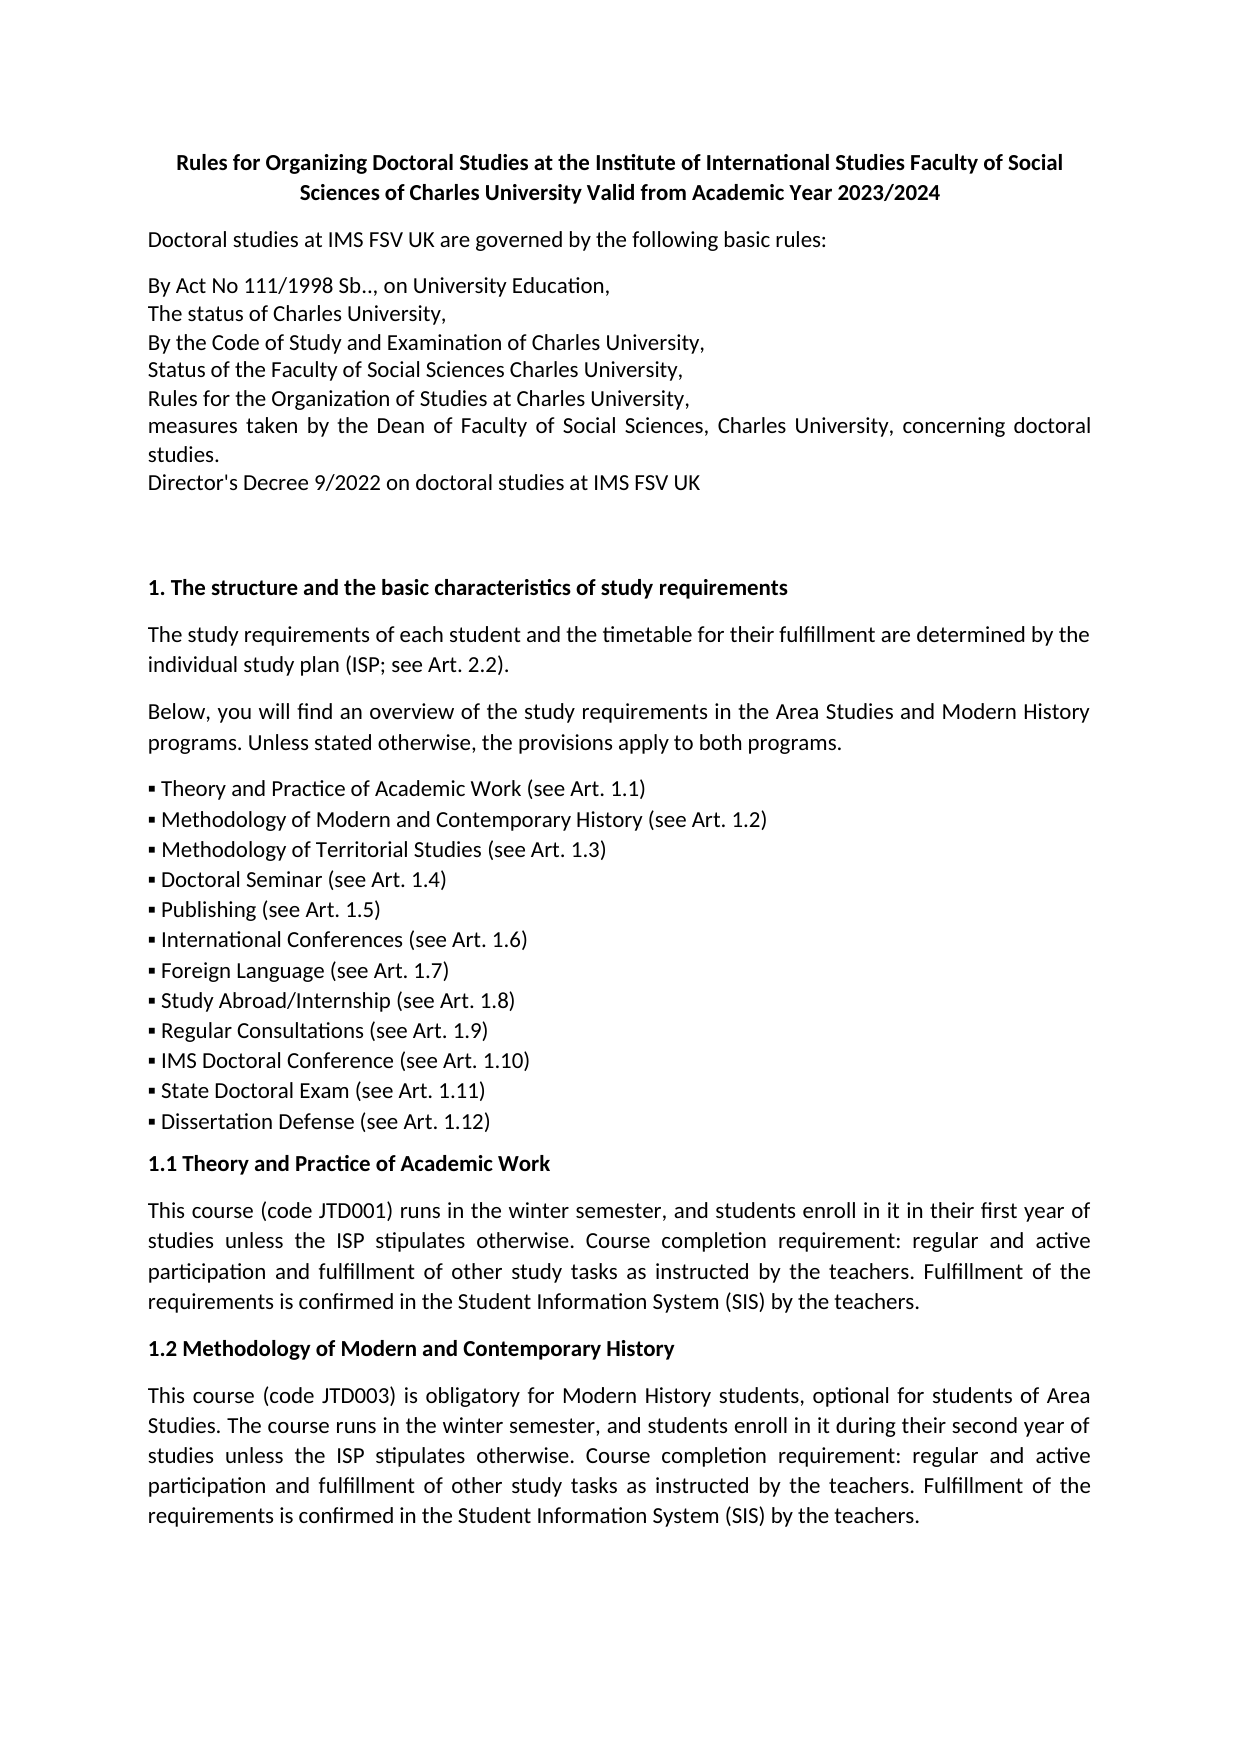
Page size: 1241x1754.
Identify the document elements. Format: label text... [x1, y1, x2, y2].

text 1.1 Theory and Practice of Academic Work [148, 1149, 1093, 1177]
text ▪ International Conferences (see Art. 1.6) [148, 926, 1093, 953]
text ▪ Study Abroad/Internship (see Art. 1.8) [148, 986, 1093, 1014]
text Doctoral studies at IMS FSV UK are governed by the following basic rules: [148, 225, 1093, 253]
text ▪ Publishing (see Art. 1.5) [148, 895, 1093, 923]
text By Act No 111/1998 Sb.., on University Education, [148, 272, 1093, 299]
text 1. The structure and the basic characteristics of study requirements [148, 573, 1093, 601]
text ▪ Regular Consultations (see Art. 1.9) [148, 1016, 1093, 1044]
text ▪ Methodology of Modern and Contemporary History (see Art. 1.2) [148, 805, 1093, 833]
text ▪ State Doctoral Exam (see Art. 1.11) [148, 1077, 1093, 1104]
text Status of the Faculty of Social Sciences Charles University, [148, 356, 1093, 384]
text Rules for Organizing Doctoral Studies at the Institute of International Studies Faculty of Social Sciences of Charles University Valid from Academic Year 2023/2024 [148, 148, 1093, 206]
text ▪ Dissertation Defense (see Art. 1.12) [148, 1107, 1093, 1135]
text measures taken by the Dean of Faculty of Social Sciences, Charles University, concerning doctoral studies. [148, 412, 1093, 468]
text ▪ Doctoral Seminar (see Art. 1.4) [148, 865, 1093, 893]
text Rules for the Organization of Studies at Charles University, [148, 384, 1093, 412]
text This course (code JTD003) is obligatory for Modern History students, optional for students of Area Studies. The course runs in the winter semester, and students enroll in it during their second year of studies unless the ISP stipulates otherwise. Course completion requirement: regular and active participation and fulfillment of other study tasks as instructed by the teachers. Fulfillment of the requirements is confirmed in the Student Information System (SIS) by the teachers. [148, 1381, 1093, 1529]
text Director's Decree 9/2022 on doctoral studies at IMS FSV UK [148, 468, 1093, 496]
text The status of Charles University, [148, 299, 1093, 328]
text ▪ IMS Doctoral Conference (see Art. 1.10) [148, 1046, 1093, 1074]
text ▪ Methodology of Territorial Studies (see Art. 1.3) [148, 835, 1093, 863]
text ▪ Foreign Language (see Art. 1.7) [148, 956, 1093, 984]
text Below, you will find an overview of the study requirements in the Area Studies and Modern History programs. Unless stated otherwise, the provisions apply to both programs. [148, 697, 1093, 756]
text ▪ Theory and Practice of Academic Work (see Art. 1.1) [148, 774, 1093, 802]
text 1.2 Methodology of Modern and Contemporary History [148, 1334, 1093, 1362]
text This course (code JTD001) runs in the winter semester, and students enroll in it in their first year of studies unless the ISP stipulates otherwise. Course completion requirement: regular and active participation and fulfillment of other study tasks as instructed by the teachers. Fulfillment of the requirements is confirmed in the Student Information System (SIS) by the teachers. [148, 1196, 1093, 1315]
text The study requirements of each student and the timetable for their fulfillment are determined by the individual study plan (ISP; see Art. 2.2). [148, 620, 1093, 678]
text By the Code of Study and Examination of Charles University, [148, 328, 1093, 356]
